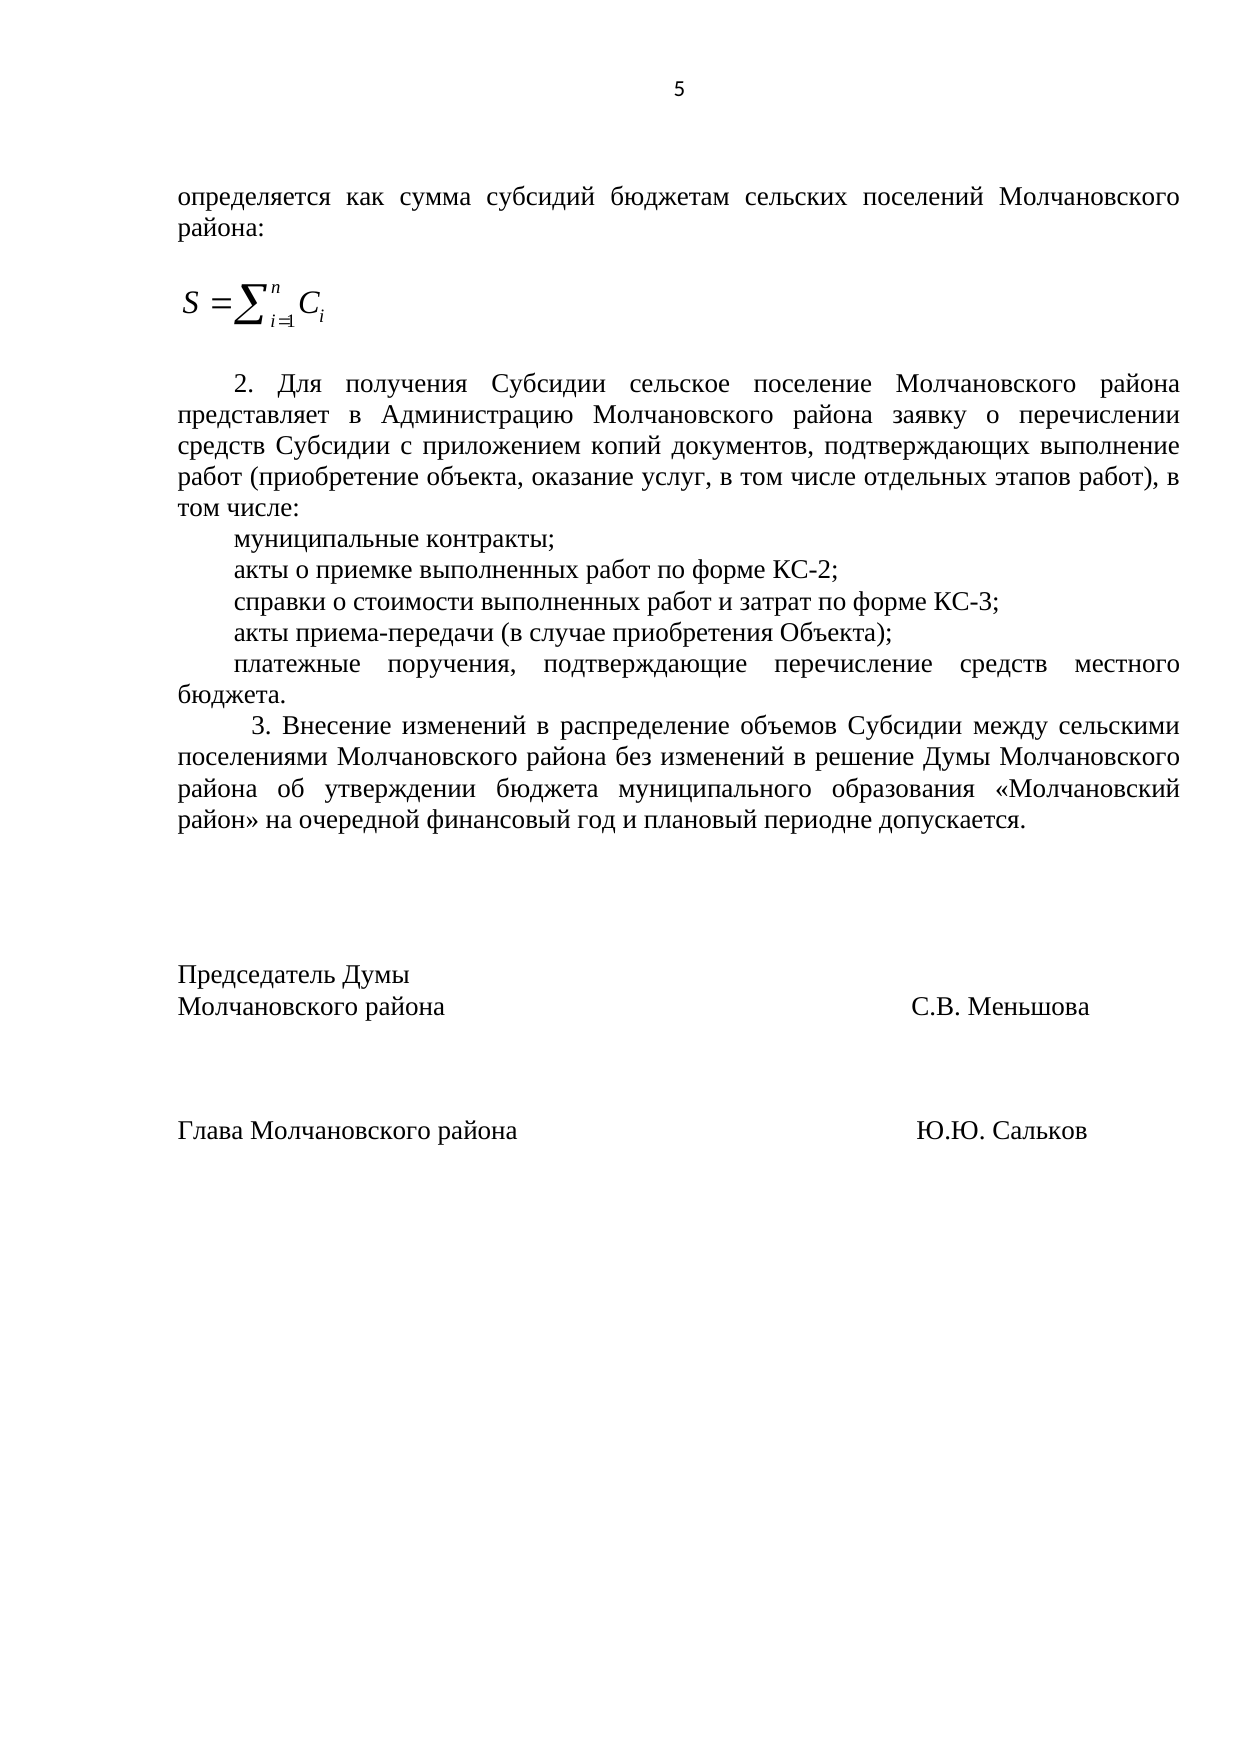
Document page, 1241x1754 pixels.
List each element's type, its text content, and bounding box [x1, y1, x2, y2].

text Глава Молчановского района Ю.Ю. Сальков [177, 1114, 1181, 1145]
text 2. Для получения Субсидии сельское поселение Молчановского района представляет в Администрацию Молчановского района заявку о перечислении средств Субсидии с приложением копий документов, подтверждающих выполнение работ (приобретение объекта, оказание услуг, в том числе отдельных этапов работ), в том числе: [177, 367, 1181, 522]
text 3. Внесение изменений в распределение объемов Субсидии между сельскими поселениями Молчановского района без изменений в решение Думы Молчановского района об утверждении бюджета муниципального образования «Молчановский район» на очередной финансовый год и плановый периодне допускается. [177, 709, 1181, 834]
text Председатель Думы [177, 958, 1181, 990]
text акты приема-передачи (в случае приобретения Объекта); [177, 616, 1181, 647]
text муниципальные контракты; [177, 522, 1181, 554]
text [177, 179, 1181, 242]
text справки о стоимости выполненных работ и затрат по форме КС-3; [177, 585, 1181, 616]
text Молчановского района С.В. Меньшова [177, 990, 1181, 1021]
text платежные поручения, подтверждающие перечисление средств местного бюджета. [177, 647, 1181, 709]
text акты о приемке выполненных работ по форме КС-2; [177, 554, 1181, 585]
